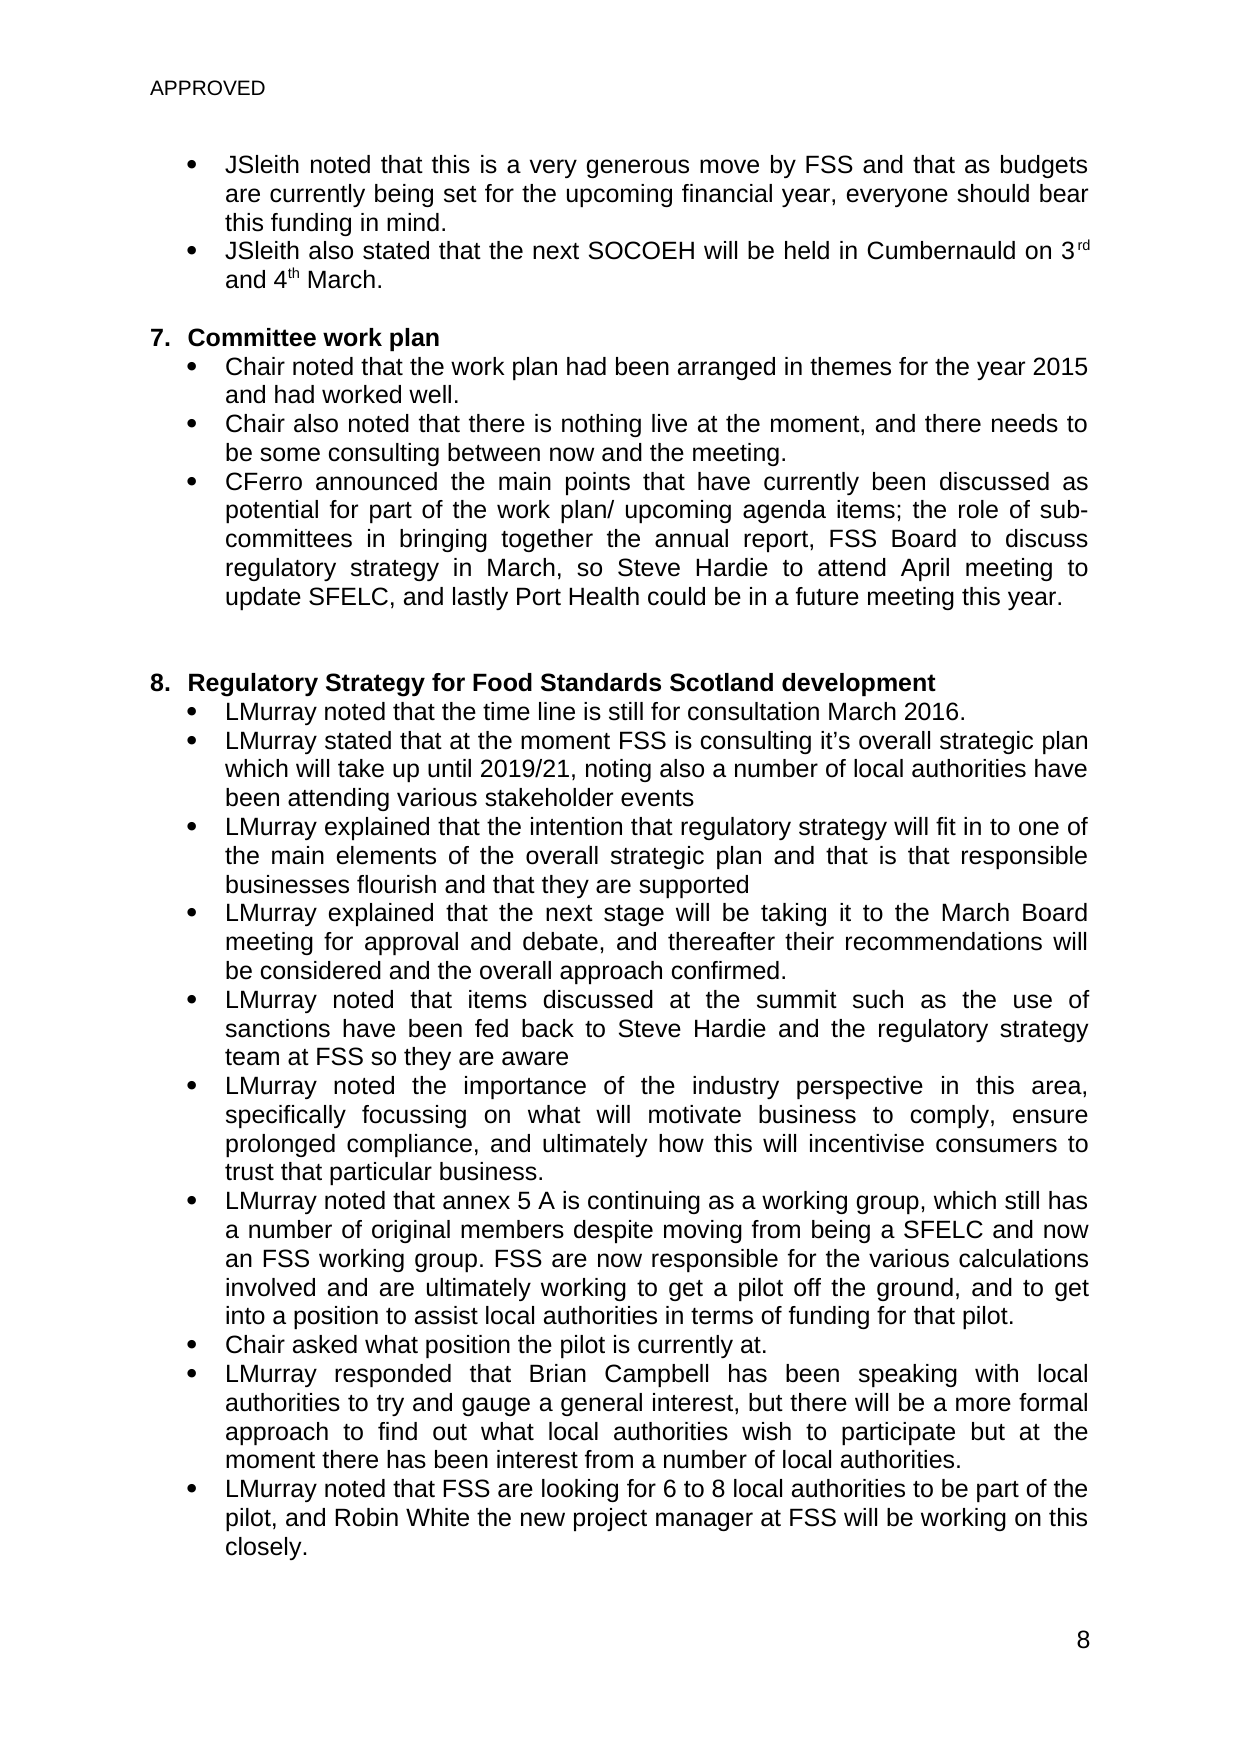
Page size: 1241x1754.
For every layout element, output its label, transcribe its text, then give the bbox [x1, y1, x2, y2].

list LMurray noted that FSS are looking for 6 to 8 local authorities to be part of the pilot, and Robin White the new project manager at FSS will be working on this closely. [187, 1474, 1090, 1560]
list Committee work plan [150, 323, 1090, 351]
list LMurray responded that Brian Campbell has been speaking with local authorities to try and gauge a general interest, but there will be a more formal approach to find out what local authorities wish to participate but at the moment there has been interest from a number of local authorities. [187, 1359, 1090, 1474]
list LMurray stated that at the moment FSS is consulting it’s overall strategic plan which will take up until 2019/21, noting also a number of local authorities have been attending various stakeholder events [187, 726, 1090, 812]
list LMurray noted that annex 5 A is continuing as a working group, which still has a number of original members despite moving from being a SFELC and now an FSS working group. FSS are now responsible for the various calculations involved and are ultimately working to get a pilot off the ground, and to get into a position to assist local authorities in terms of funding for that pilot. [187, 1186, 1090, 1330]
list LMurray explained that the intention that regulatory strategy will fit in to one of the main elements of the overall strategic plan and that is that responsible businesses flourish and that they are supported [187, 812, 1090, 898]
list LMurray noted the importance of the industry perspective in this area, specifically focussing on what will motivate business to comply, ensure prolonged compliance, and ultimately how this will incentivise consumers to trust that particular business. [187, 1071, 1090, 1186]
list LMurray noted that items discussed at the summit such as the use of sanctions have been fed back to Steve Hardie and the regulatory strategy team at FSS so they are aware [187, 985, 1090, 1071]
list JSleith noted that this is a very generous move by FSS and that as budgets are currently being set for the upcoming financial year, everyone should bear this funding in mind. [187, 150, 1090, 236]
list Chair noted that the work plan had been arranged in themes for the year 2015 and had worked well. [187, 351, 1090, 409]
list Regulatory Strategy for Food Standards Scotland development [150, 668, 1090, 697]
list Chair asked what position the pilot is currently at. [187, 1330, 1090, 1359]
list Chair also noted that there is nothing live at the moment, and there needs to be some consulting between now and the meeting. [187, 409, 1090, 467]
list LMurray explained that the next stage will be taking it to the March Board meeting for approval and debate, and thereafter their recommendations will be considered and the overall approach confirmed. [187, 898, 1090, 985]
list CFerro announced the main points that have currently been discussed as potential for part of the work plan/ upcoming agenda items; the role of sub-committees in bringing together the annual report, FSS Board to discuss regulatory strategy in March, so Steve Hardie to attend April meeting to update SFELC, and lastly Port Health could be in a future meeting this year. [187, 467, 1090, 611]
list LMurray noted that the time line is still for consultation March 2016. [187, 697, 1090, 726]
list JSleith also stated that the next SOCOEH will be held in Cumbernauld on 3rd and 4th March. [187, 236, 1090, 294]
